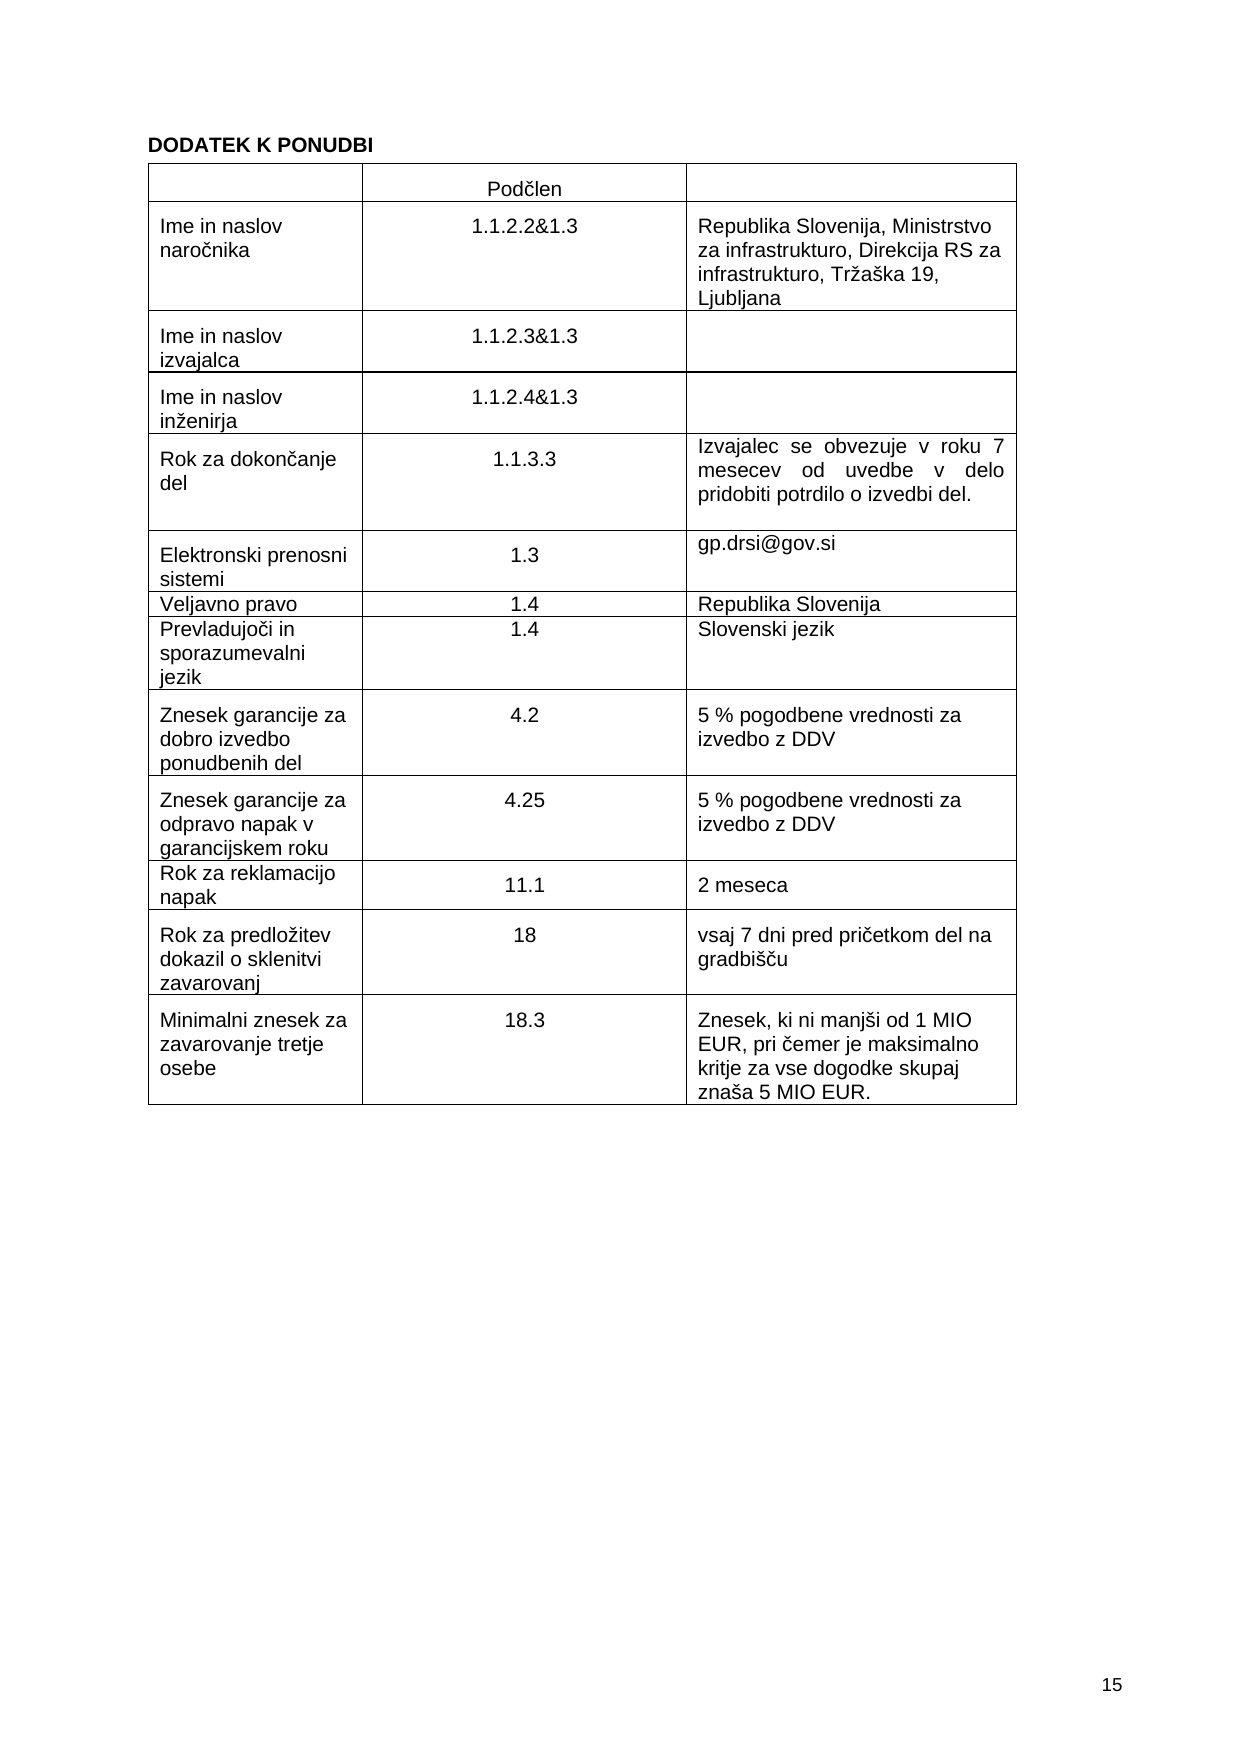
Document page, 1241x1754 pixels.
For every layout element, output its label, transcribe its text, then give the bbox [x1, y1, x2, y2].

text DODATEK K PONUDBI [148, 133, 1122, 157]
table_cell Znesek garancije za odpravo napak v garancijskem roku [149, 776, 362, 860]
table_cell [687, 373, 1016, 433]
table_cell Znesek garancije za dobro izvedbo ponudbenih del [149, 690, 362, 774]
table_header [687, 164, 1016, 201]
table_cell Republika Slovenija, Ministrstvo za infrastrukturo, Direkcija RS za infrastrukturo, Tržaška 19, Ljubljana [687, 202, 1016, 310]
table_cell Ime in naslov naročnika [149, 202, 362, 310]
table_cell 5 % pogodbene vrednosti za izvedbo z DDV [687, 690, 1016, 774]
table_cell Slovenski jezik [687, 617, 1016, 689]
table_cell Znesek, ki ni manjši od 1 MIO EUR, pri čemer je maksimalno kritje za vse dogodke skupaj znaša 5 MIO EUR. [687, 995, 1016, 1104]
table_cell 1.3 [363, 531, 686, 591]
table_cell Prevladujoči in sporazumevalni jezik [149, 617, 362, 689]
table_cell 5 % pogodbene vrednosti za izvedbo z DDV [687, 776, 1016, 860]
table_cell gp.drsi@gov.si [687, 531, 1016, 591]
table_cell Ime in naslov inženirja [149, 373, 362, 433]
table_cell Minimalni znesek za zavarovanje tretje osebe [149, 995, 362, 1104]
table_cell Republika Slovenija [687, 592, 1016, 616]
table_cell 1.4 [363, 592, 686, 616]
table_cell Veljavno pravo [149, 592, 362, 616]
table_cell 1.1.3.3 [363, 434, 686, 530]
table_cell 11.1 [363, 861, 686, 909]
table_cell 18 [363, 910, 686, 994]
table_cell 1.1.2.4&1.3 [363, 373, 686, 433]
table_cell 1.1.2.2&1.3 [363, 202, 686, 310]
table_cell 1.4 [363, 617, 686, 689]
table_cell 4.25 [363, 776, 686, 860]
table_cell Ime in naslov izvajalca [149, 311, 362, 371]
table_cell Rok za predložitev dokazil o sklenitvi zavarovanj [149, 910, 362, 994]
table_cell Rok za dokončanje del [149, 434, 362, 530]
table_cell vsaj 7 dni pred pričetkom del na gradbišču [687, 910, 1016, 994]
table_cell 1.1.2.3&1.3 [363, 311, 686, 371]
table_cell 4.2 [363, 690, 686, 774]
table_cell Izvajalec se obvezuje v roku 7 mesecev od uvedbe v delo pridobiti potrdilo o izvedbi del. [687, 434, 1016, 530]
table_cell 18.3 [363, 995, 686, 1104]
table_cell 2 meseca [687, 861, 1016, 909]
table_header [149, 164, 362, 201]
table_header Podčlen [363, 164, 686, 201]
table_cell Rok za reklamacijo napak [149, 861, 362, 909]
table_cell Elektronski prenosni sistemi [149, 531, 362, 591]
table_cell [687, 311, 1016, 371]
